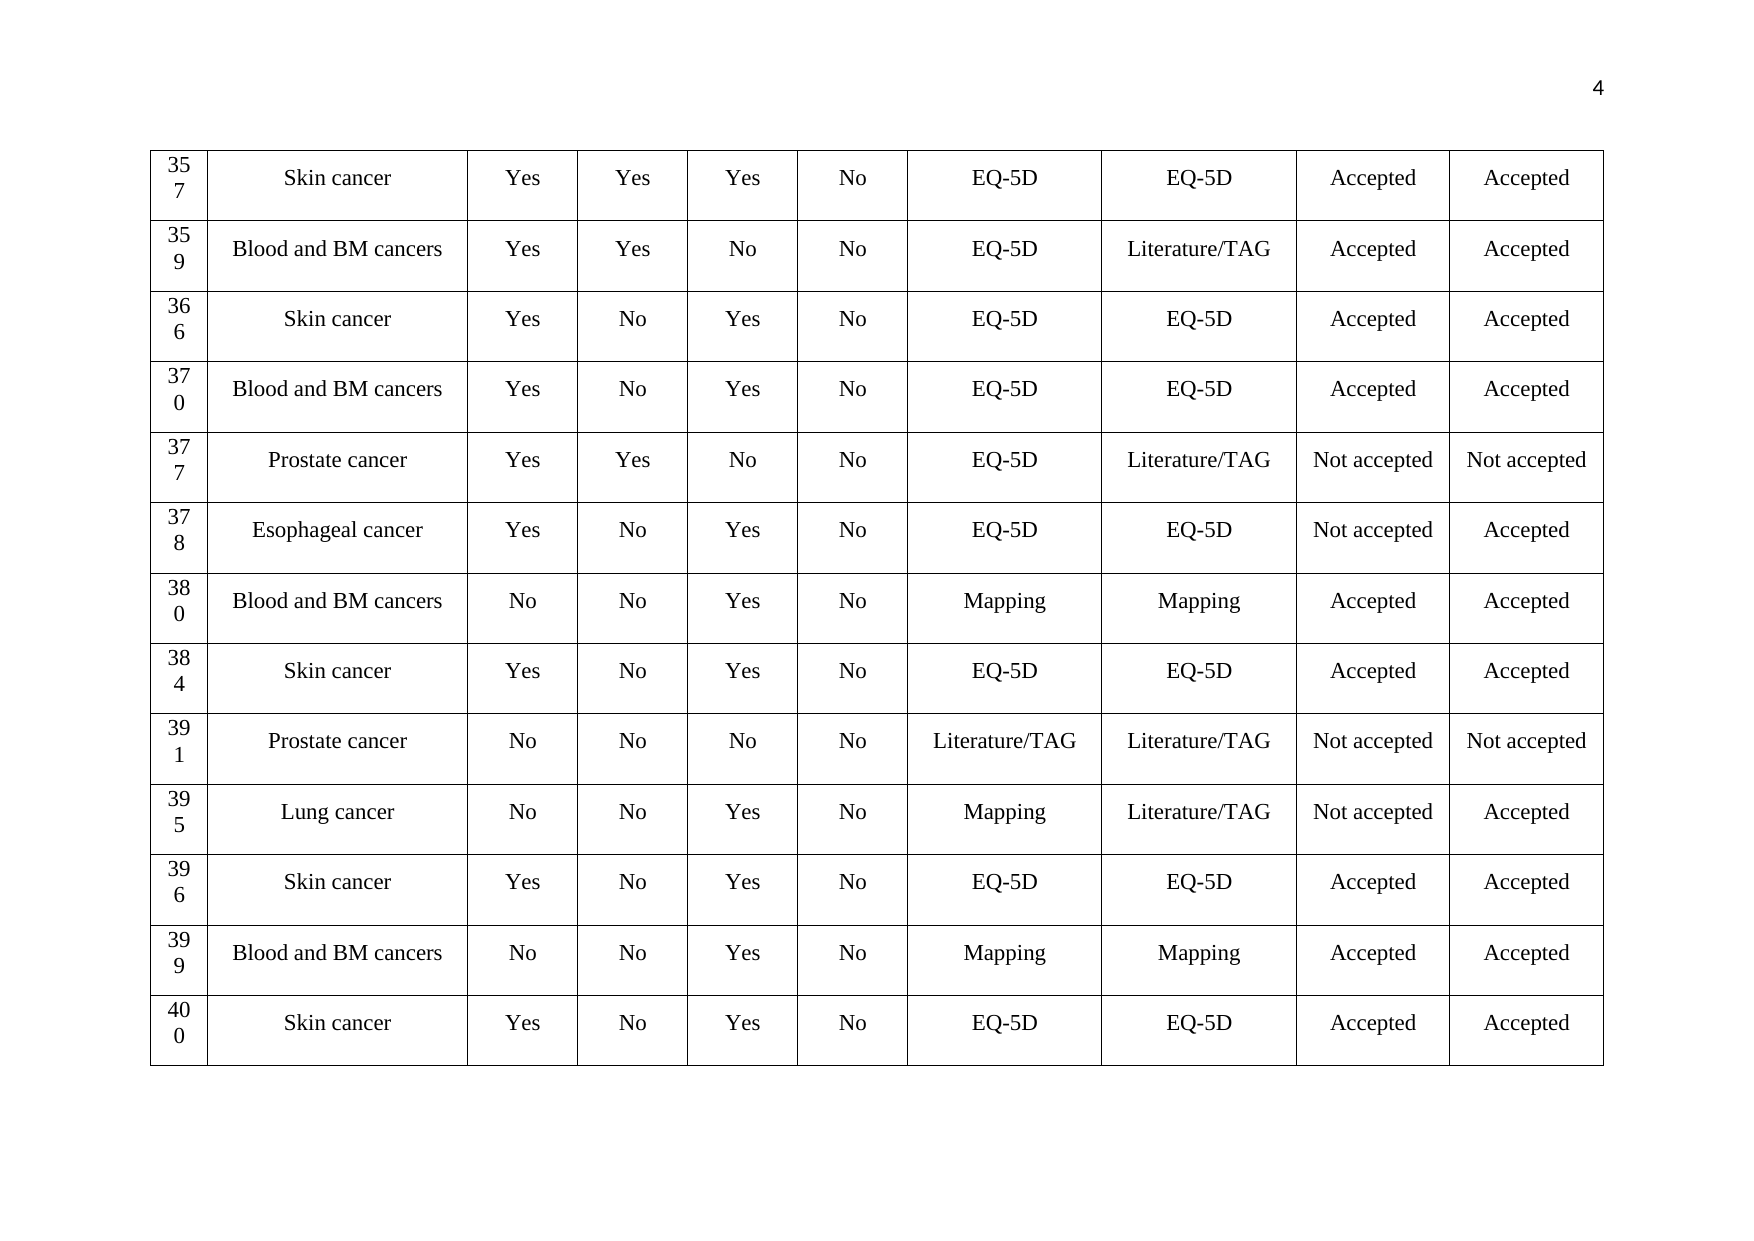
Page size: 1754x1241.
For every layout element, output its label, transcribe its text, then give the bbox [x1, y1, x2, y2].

table_cell Yes [688, 574, 797, 643]
table_cell Accepted [1297, 644, 1449, 713]
table_cell No [798, 362, 907, 432]
table_cell Yes [688, 855, 797, 924]
table_cell 396 [151, 855, 207, 924]
table_cell Skin cancer [208, 855, 467, 924]
table_cell 357 [151, 151, 207, 220]
table_cell Prostate cancer [208, 714, 467, 784]
table_cell Literature/TAG [1102, 714, 1296, 784]
table_cell Yes [578, 151, 687, 220]
table_cell 380 [151, 574, 207, 643]
table_cell Accepted [1297, 855, 1449, 924]
table_cell 399 [151, 926, 207, 995]
table_cell EQ-5D [908, 151, 1101, 220]
table_cell 400 [151, 996, 207, 1065]
table_cell No [688, 433, 797, 502]
table_cell 384 [151, 644, 207, 713]
table_cell Literature/TAG [1102, 433, 1296, 502]
table_cell 391 [151, 714, 207, 784]
table_cell No [468, 785, 577, 854]
table_cell EQ-5D [908, 644, 1101, 713]
table_cell No [798, 785, 907, 854]
table_cell Literature/TAG [908, 714, 1101, 784]
table_cell Accepted [1297, 996, 1449, 1065]
table_cell No [578, 644, 687, 713]
table_cell Yes [468, 433, 577, 502]
table_cell Skin cancer [208, 292, 467, 361]
table_cell Lung cancer [208, 785, 467, 854]
table_cell 377 [151, 433, 207, 502]
table_cell Accepted [1297, 926, 1449, 995]
table_cell Blood and BM cancers [208, 926, 467, 995]
table_cell No [578, 503, 687, 572]
table_cell Accepted [1450, 574, 1603, 643]
table_cell EQ-5D [908, 292, 1101, 361]
table_cell Accepted [1450, 292, 1603, 361]
table_cell No [578, 996, 687, 1065]
table_cell Blood and BM cancers [208, 362, 467, 432]
table_cell Yes [468, 996, 577, 1065]
table_cell Not accepted [1297, 785, 1449, 854]
table_cell Accepted [1450, 362, 1603, 432]
table_cell Yes [688, 926, 797, 995]
table_cell Mapping [1102, 574, 1296, 643]
table_cell No [578, 855, 687, 924]
table_cell EQ-5D [1102, 855, 1296, 924]
table_cell Accepted [1450, 785, 1603, 854]
table_cell No [688, 714, 797, 784]
table_cell Accepted [1450, 221, 1603, 291]
table_cell Not accepted [1297, 503, 1449, 572]
table_cell EQ-5D [1102, 503, 1296, 572]
table_cell No [578, 362, 687, 432]
table_cell Blood and BM cancers [208, 574, 467, 643]
table_cell Mapping [908, 785, 1101, 854]
table_cell Accepted [1450, 926, 1603, 995]
table_cell Yes [688, 996, 797, 1065]
table_cell Yes [688, 503, 797, 572]
table_cell Yes [468, 855, 577, 924]
table_cell Accepted [1297, 574, 1449, 643]
table_cell No [578, 574, 687, 643]
table_cell 370 [151, 362, 207, 432]
table_cell Not accepted [1450, 714, 1603, 784]
table_cell Mapping [908, 926, 1101, 995]
table_cell No [468, 714, 577, 784]
table_cell EQ-5D [908, 503, 1101, 572]
table_cell No [578, 785, 687, 854]
table_cell Accepted [1450, 855, 1603, 924]
table_cell Accepted [1297, 292, 1449, 361]
table_cell EQ-5D [908, 433, 1101, 502]
table_cell Not accepted [1297, 714, 1449, 784]
table_cell No [798, 926, 907, 995]
table_cell No [798, 433, 907, 502]
table_cell Literature/TAG [1102, 785, 1296, 854]
table_cell Yes [688, 151, 797, 220]
table_cell Skin cancer [208, 996, 467, 1065]
table_cell Prostate cancer [208, 433, 467, 502]
table_cell Accepted [1450, 644, 1603, 713]
table_cell EQ-5D [1102, 996, 1296, 1065]
table_cell Yes [468, 151, 577, 220]
table_cell Blood and BM cancers [208, 221, 467, 291]
table_cell No [578, 926, 687, 995]
table_cell EQ-5D [908, 996, 1101, 1065]
table_cell Accepted [1450, 503, 1603, 572]
table_cell Yes [688, 362, 797, 432]
table_cell Accepted [1297, 151, 1449, 220]
table_cell No [798, 996, 907, 1065]
table_cell 378 [151, 503, 207, 572]
table_cell Accepted [1450, 996, 1603, 1065]
table_cell Yes [578, 221, 687, 291]
table_cell No [578, 292, 687, 361]
table_cell No [798, 503, 907, 572]
table_cell Yes [468, 644, 577, 713]
table_cell EQ-5D [908, 221, 1101, 291]
table_cell Yes [688, 785, 797, 854]
table_cell Yes [468, 362, 577, 432]
table_cell Accepted [1297, 221, 1449, 291]
table_cell No [798, 644, 907, 713]
table_cell No [578, 714, 687, 784]
table_cell No [468, 574, 577, 643]
table_cell Mapping [1102, 926, 1296, 995]
table_cell No [468, 926, 577, 995]
table_cell EQ-5D [1102, 151, 1296, 220]
table_cell Not accepted [1450, 433, 1603, 502]
table_cell No [798, 574, 907, 643]
table_cell Accepted [1297, 362, 1449, 432]
table_cell No [688, 221, 797, 291]
table_cell 359 [151, 221, 207, 291]
table_cell Esophageal cancer [208, 503, 467, 572]
table_cell Literature/TAG [1102, 221, 1296, 291]
table_cell Mapping [908, 574, 1101, 643]
table_cell EQ-5D [1102, 292, 1296, 361]
table_cell No [798, 855, 907, 924]
table_cell Accepted [1450, 151, 1603, 220]
table_cell No [798, 292, 907, 361]
table_cell EQ-5D [908, 855, 1101, 924]
table_cell Yes [688, 292, 797, 361]
table_cell Yes [468, 292, 577, 361]
table_cell 395 [151, 785, 207, 854]
table_cell Yes [468, 503, 577, 572]
table_cell Yes [468, 221, 577, 291]
table_cell EQ-5D [1102, 362, 1296, 432]
table_cell No [798, 151, 907, 220]
table_cell Not accepted [1297, 433, 1449, 502]
table_cell No [798, 714, 907, 784]
table_cell EQ-5D [1102, 644, 1296, 713]
table_cell EQ-5D [908, 362, 1101, 432]
table_cell 366 [151, 292, 207, 361]
table_cell Yes [578, 433, 687, 502]
table_cell Skin cancer [208, 644, 467, 713]
table_cell Skin cancer [208, 151, 467, 220]
table_cell Yes [688, 644, 797, 713]
table_cell No [798, 221, 907, 291]
